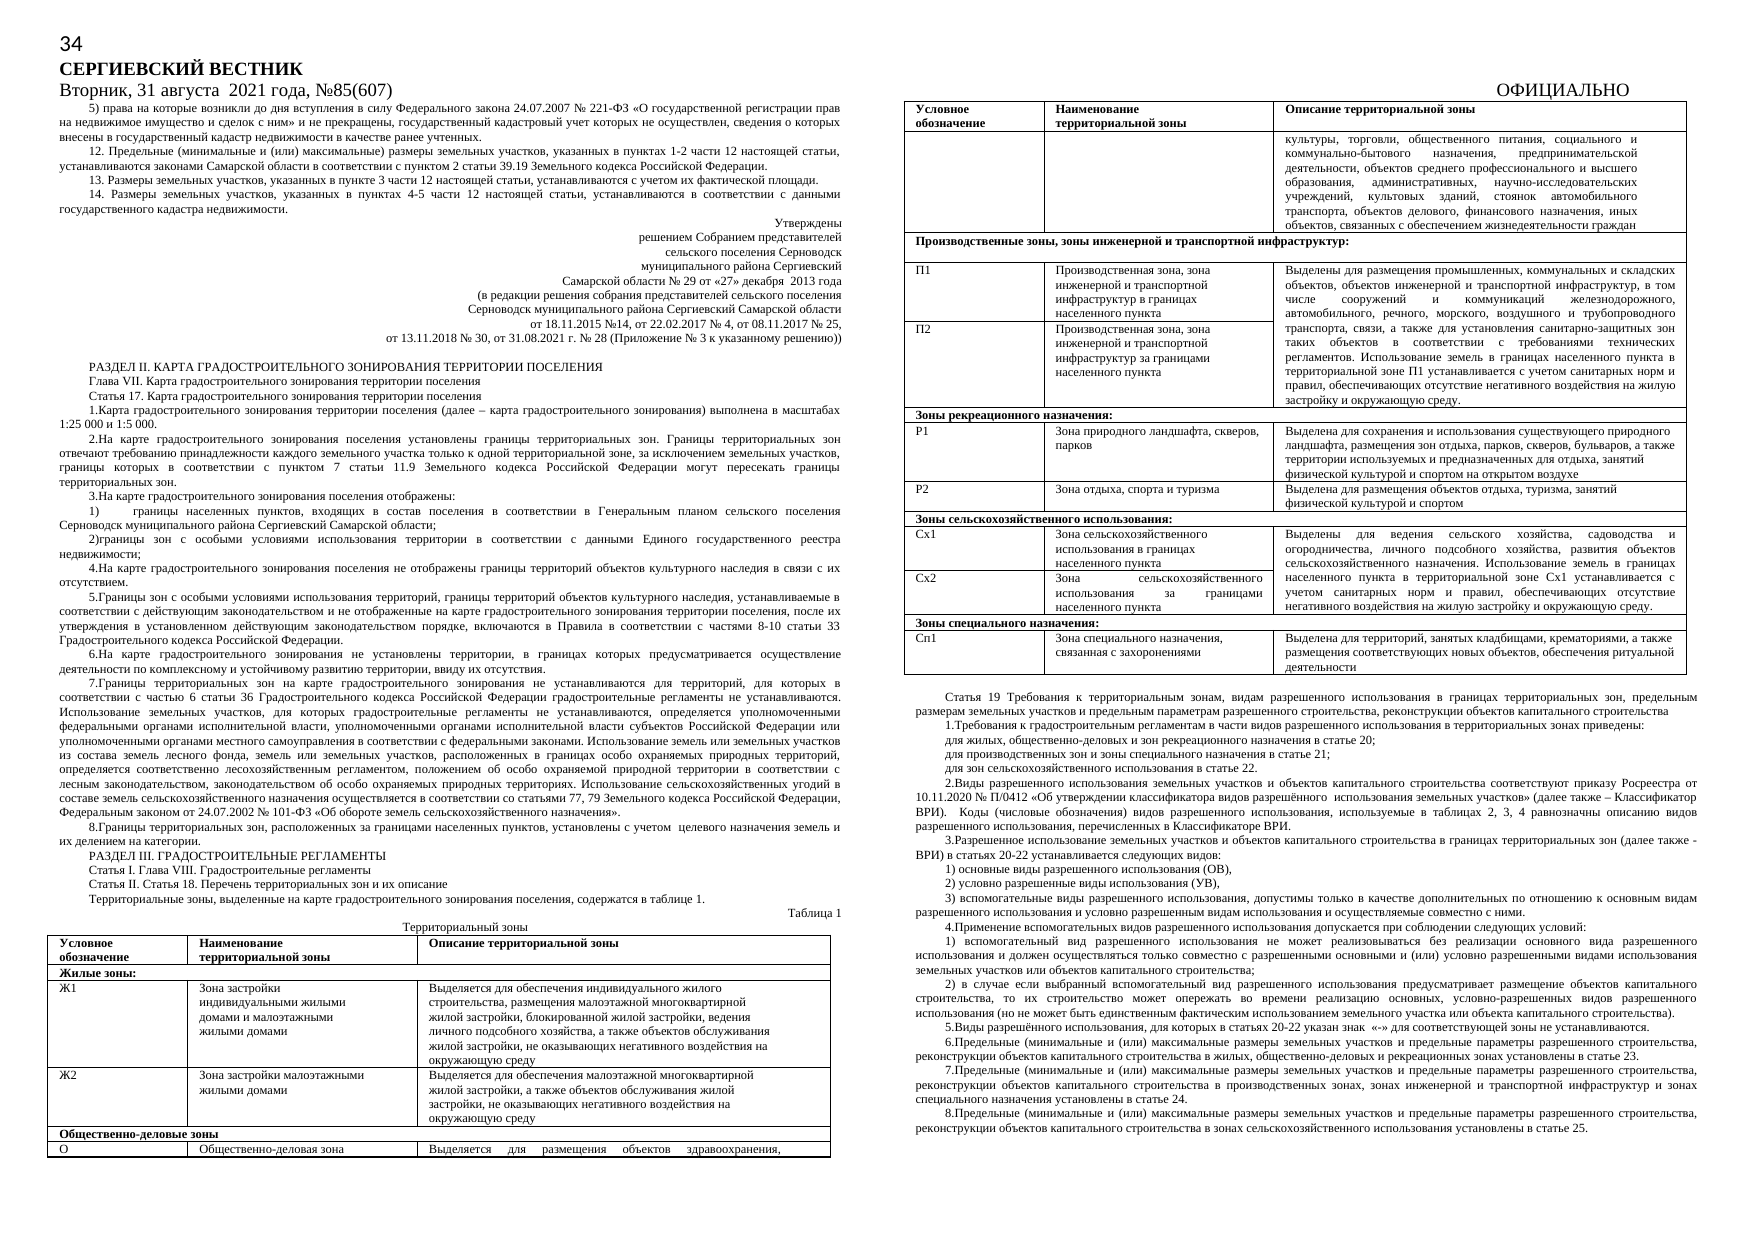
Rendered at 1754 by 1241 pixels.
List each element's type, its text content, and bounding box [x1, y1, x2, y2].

text для жилых, общественно-деловых и зон рекреационного назначения в статье 20; [915, 732, 1698, 747]
text Территориальный зоны [59, 920, 842, 934]
text 6.На карте градостроительного зонирования не установлены территории, в границах которых предусматривается осуществление деятельности по комплексному и устойчивому развитию территории, ввиду их отсутствия. [59, 647, 842, 676]
text 2) в случае если выбранный вспомогательный вид разрешенного использования предусматривает размещение объектов капитального строительства, то их строительство может опережать во времени реализацию основных, условно-разрешенных видов разрешенного использования (но не может быть единственным фактическим использованием земельного участка или объекта капитального строительства). [915, 977, 1698, 1020]
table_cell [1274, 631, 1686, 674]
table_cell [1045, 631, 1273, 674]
text (в редакции решения собрания представителей сельского поселения [59, 288, 842, 302]
text 7.Границы территориальных зон на карте градостроительного зонирования не устанавливаются для территорий, для которых в соответствии с частью 6 статьи 36 Градостроительного кодекса Российской Федерации градостроительные регламенты не устанавливаются. Использование земельных участков, для которых градостроительные регламенты не устанавливаются, определяется уполномоченными федеральными органами исполнительной власти, уполномоченными органами исполнительной власти субъектов Российской Федерации или уполномоченными органами местного самоуправления в соответствии с федеральными законами. Использование земель или земельных участков из состава земель лесного фонда, земель или земельных участков, расположенных в границах особо охраняемых природных территорий, определяется соответственно лесохозяйственным регламентом, положением об особо охраняемой природной территории в соответствии с лесным законодательством, законодательством об особо охраняемых природных территориях. Использование сельскохозяйственных угодий в составе земель сельскохозяйственного назначения осуществляется в соответствии со статьями 77, 79 Земельного кодекса Российской Федерации, Федеральным законом от 24.07.2002 № 101-ФЗ «Об обороте земель сельскохозяйственного назначения». [59, 676, 842, 819]
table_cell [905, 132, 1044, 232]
text для производственных зон и зоны специального назначения в статье 21; [915, 747, 1698, 761]
text 4.На карте градостроительного зонирования поселения не отображены границы территорий объектов культурного наследия в связи с их отсутствием. [59, 561, 842, 589]
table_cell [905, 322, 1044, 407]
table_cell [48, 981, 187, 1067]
text 2.На карте градостроительного зонирования поселения установлены границы территориальных зон. Границы территориальных зон отвечают требованию принадлежности каждого земельного участка только к одной территориальной зоне, за исключением земельных участков, границы которых в соответствии с пунктом 7 статьи 11.9 Земельного кодекса Российской Федерации могут пересекать границы территориальных зон. [59, 431, 842, 489]
text 1) основные виды разрешенного использования (ОВ), [915, 862, 1698, 876]
text 5.Виды разрешённого использования, для которых в статьях 20-22 указан знак «-» для соответствующей зоны не устанавливаются. [915, 1020, 1698, 1034]
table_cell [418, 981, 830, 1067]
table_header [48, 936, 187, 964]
text Утверждены [59, 216, 842, 230]
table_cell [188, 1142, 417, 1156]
text 1) границы населенных пунктов, входящих в состав поселения в соответствии в Генеральным планом сельского поселения Серноводск муниципального района Сергиевский Самарской области; [59, 503, 842, 532]
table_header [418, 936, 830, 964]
text 12. Предельные (минимальные и (или) максимальные) размеры земельных участков, указанных в пунктах 1-2 части 12 настоящей статьи, устанавливаются законами Самарской области в соответствии с пунктом 2 статьи 39.19 Земельного кодекса Российской Федерации. [59, 144, 842, 173]
text Глава VII. Карта градостроительного зонирования территории поселения [59, 374, 842, 388]
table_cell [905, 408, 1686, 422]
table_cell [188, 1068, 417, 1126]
text 3) вспомогательные виды разрешенного использования, допустимы только в качестве дополнительных по отношению к основным видам разрешенного использования и условно разрешенным видам использования и осуществляемые совместно с ними. [915, 891, 1698, 919]
text Статья I. Глава VIII. Градостроительные регламенты [59, 863, 842, 877]
text Статья 19 Требования к территориальным зонам, видам разрешенного использования в границах территориальных зон, предельным размерам земельных участков и предельным параметрам разрешенного строительства, реконструкции объектов капитального строительства [915, 689, 1698, 718]
text 1) вспомогательный вид разрешенного использования не может реализовываться без реализации основного вида разрешенного использования и должен осуществляться только совместно с разрешенными основными и (или) условно разрешенными видами использования земельных участков или объектов капитального строительства; [915, 934, 1698, 977]
text 7.Предельные (минимальные и (или) максимальные размеры земельных участков и предельные параметры разрешенного строительства, реконструкции объектов капитального строительства в производственных зонах, зонах инженерной и транспортной инфраструктур и зонах специального назначения установлены в статье 24. [915, 1063, 1698, 1106]
text муниципального района Сергиевский [59, 259, 842, 273]
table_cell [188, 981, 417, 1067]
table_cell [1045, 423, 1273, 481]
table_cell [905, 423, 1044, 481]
text Статья II. Статья 18. Перечень территориальных зон и их описание [59, 877, 842, 891]
text 6.Предельные (минимальные и (или) максимальные размеры земельных участков и предельные параметры разрешенного строительства, реконструкции объектов капитального строительства в жилых, общественно-деловых и рекреационных зонах установлены в статье 23. [915, 1034, 1698, 1063]
text от 18.11.2015 №14, от 22.02.2017 № 4, от 08.11.2017 № 25, [59, 316, 842, 331]
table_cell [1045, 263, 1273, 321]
text Серноводск муниципального района Сергиевский Самарской области [59, 302, 842, 316]
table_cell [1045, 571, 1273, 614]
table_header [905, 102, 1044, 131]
text РАЗДЕЛ II. КАРТА ГРАДОСТРОИТЕЛЬНОГО ЗОНИРОВАНИЯ ТЕРРИТОРИИ ПОСЕЛЕНИЯ [59, 359, 842, 374]
text 2.Виды разрешенного использования земельных участков и объектов капитального строительства соответствуют приказу Росреестра от 10.11.2020 № П/0412 «Об утверждении классификатора видов разрешённого использования земельных участков» (далее также – Классификатор ВРИ). Коды (числовые обозначения) видов разрешенного использования, используемые в таблицах 2, 3, 4 равнозначны описанию видов разрешенного использования, перечисленных в Классификаторе ВРИ. [915, 776, 1698, 833]
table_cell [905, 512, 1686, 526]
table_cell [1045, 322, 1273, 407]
text Статья 17. Карта градостроительного зонирования территории поселения [59, 388, 842, 403]
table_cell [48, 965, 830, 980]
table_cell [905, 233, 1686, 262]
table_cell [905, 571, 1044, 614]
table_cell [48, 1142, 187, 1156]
text 3.Разрешенное использование земельных участков и объектов капитального строительства в границах территориальных зон (далее также - ВРИ) в статьях 20-22 устанавливается следующих видов: [915, 833, 1698, 862]
text Таблица 1 [59, 906, 842, 920]
text Самарской области № 29 от «27» декабря 2013 года [59, 273, 842, 288]
text 1.Карта градостроительного зонирования территории поселения (далее – карта градостроительного зонирования) выполнена в масштабах 1:25 000 и 1:5 000. [59, 403, 842, 431]
text сельского поселения Серноводск [59, 244, 842, 259]
text решением Собранием представителей [59, 230, 842, 244]
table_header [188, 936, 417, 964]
text Территориальные зоны, выделенные на карте градостроительного зонирования поселения, содержатся в таблице 1. [59, 891, 842, 906]
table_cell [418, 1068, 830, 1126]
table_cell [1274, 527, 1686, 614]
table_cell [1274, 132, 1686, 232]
text для зон сельскохозяйственного использования в статье 22. [915, 761, 1698, 776]
text от 13.11.2018 № 30, от 31.08.2021 г. № 28 (Приложение № 3 к указанному решению)) [59, 331, 842, 345]
text 2)границы зон с особыми условиями использования территории в соответствии с данными Единого государственного реестра недвижимости; [59, 532, 842, 561]
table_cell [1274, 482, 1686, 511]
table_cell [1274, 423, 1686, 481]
text 3.На карте градостроительного зонирования поселения отображены: [59, 489, 842, 503]
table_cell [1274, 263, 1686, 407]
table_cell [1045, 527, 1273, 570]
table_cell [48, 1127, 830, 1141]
text 8.Предельные (минимальные и (или) максимальные размеры земельных участков и предельные параметры разрешенного строительства, реконструкции объектов капитального строительства в зонах сельскохозяйственного использования установлены в статье 25. [915, 1106, 1698, 1135]
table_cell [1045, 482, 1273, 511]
text 14. Размеры земельных участков, указанных в пунктах 4-5 части 12 настоящей статьи, устанавливаются в соответствии с данными государственного кадастра недвижимости. [59, 187, 842, 216]
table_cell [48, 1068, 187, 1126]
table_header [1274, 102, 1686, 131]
text 5.Границы зон с особыми условиями использования территорий, границы территорий объектов культурного наследия, устанавливаемые в соответствии с действующим законодательством и не отображенные на карте градостроительного зонирования территории поселения, после их утверждения в установленном действующим законодательством порядке, включаются в Правила в соответствии с частями 8-10 статьи 33 Градостроительного кодекса Российской Федерации. [59, 589, 842, 647]
text 5) права на которые возникли до дня вступления в силу Федерального закона 24.07.2007 № 221-ФЗ «О государственной регистрации прав на недвижимое имущество и сделок с ним» и не прекращены, государственный кадастровый учет которых не осуществлен, сведения о которых внесены в государственный кадастр недвижимости в качестве ранее учтенных. [59, 101, 842, 144]
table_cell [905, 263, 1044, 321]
text 4.Применение вспомогательных видов разрешенного использования допускается при соблюдении следующих условий: [915, 919, 1698, 934]
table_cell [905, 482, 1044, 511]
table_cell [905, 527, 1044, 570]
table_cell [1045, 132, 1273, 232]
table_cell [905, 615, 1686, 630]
text РАЗДЕЛ III. ГРАДОСТРОИТЕЛЬНЫЕ РЕГЛАМЕНТЫ [59, 848, 842, 863]
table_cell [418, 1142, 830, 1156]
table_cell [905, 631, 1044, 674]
text 13. Размеры земельных участков, указанных в пункте 3 части 12 настоящей статьи, устанавливаются с учетом их фактической площади. [59, 173, 842, 187]
text 1.Требования к градостроительным регламентам в части видов разрешенного использования в территориальных зонах приведены: [915, 718, 1698, 732]
text 8.Границы территориальных зон, расположенных за границами населенных пунктов, установлены с учетом целевого назначения земель и их делением на категории. [59, 819, 842, 848]
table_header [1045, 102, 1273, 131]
text 2) условно разрешенные виды использования (УВ), [915, 876, 1698, 891]
